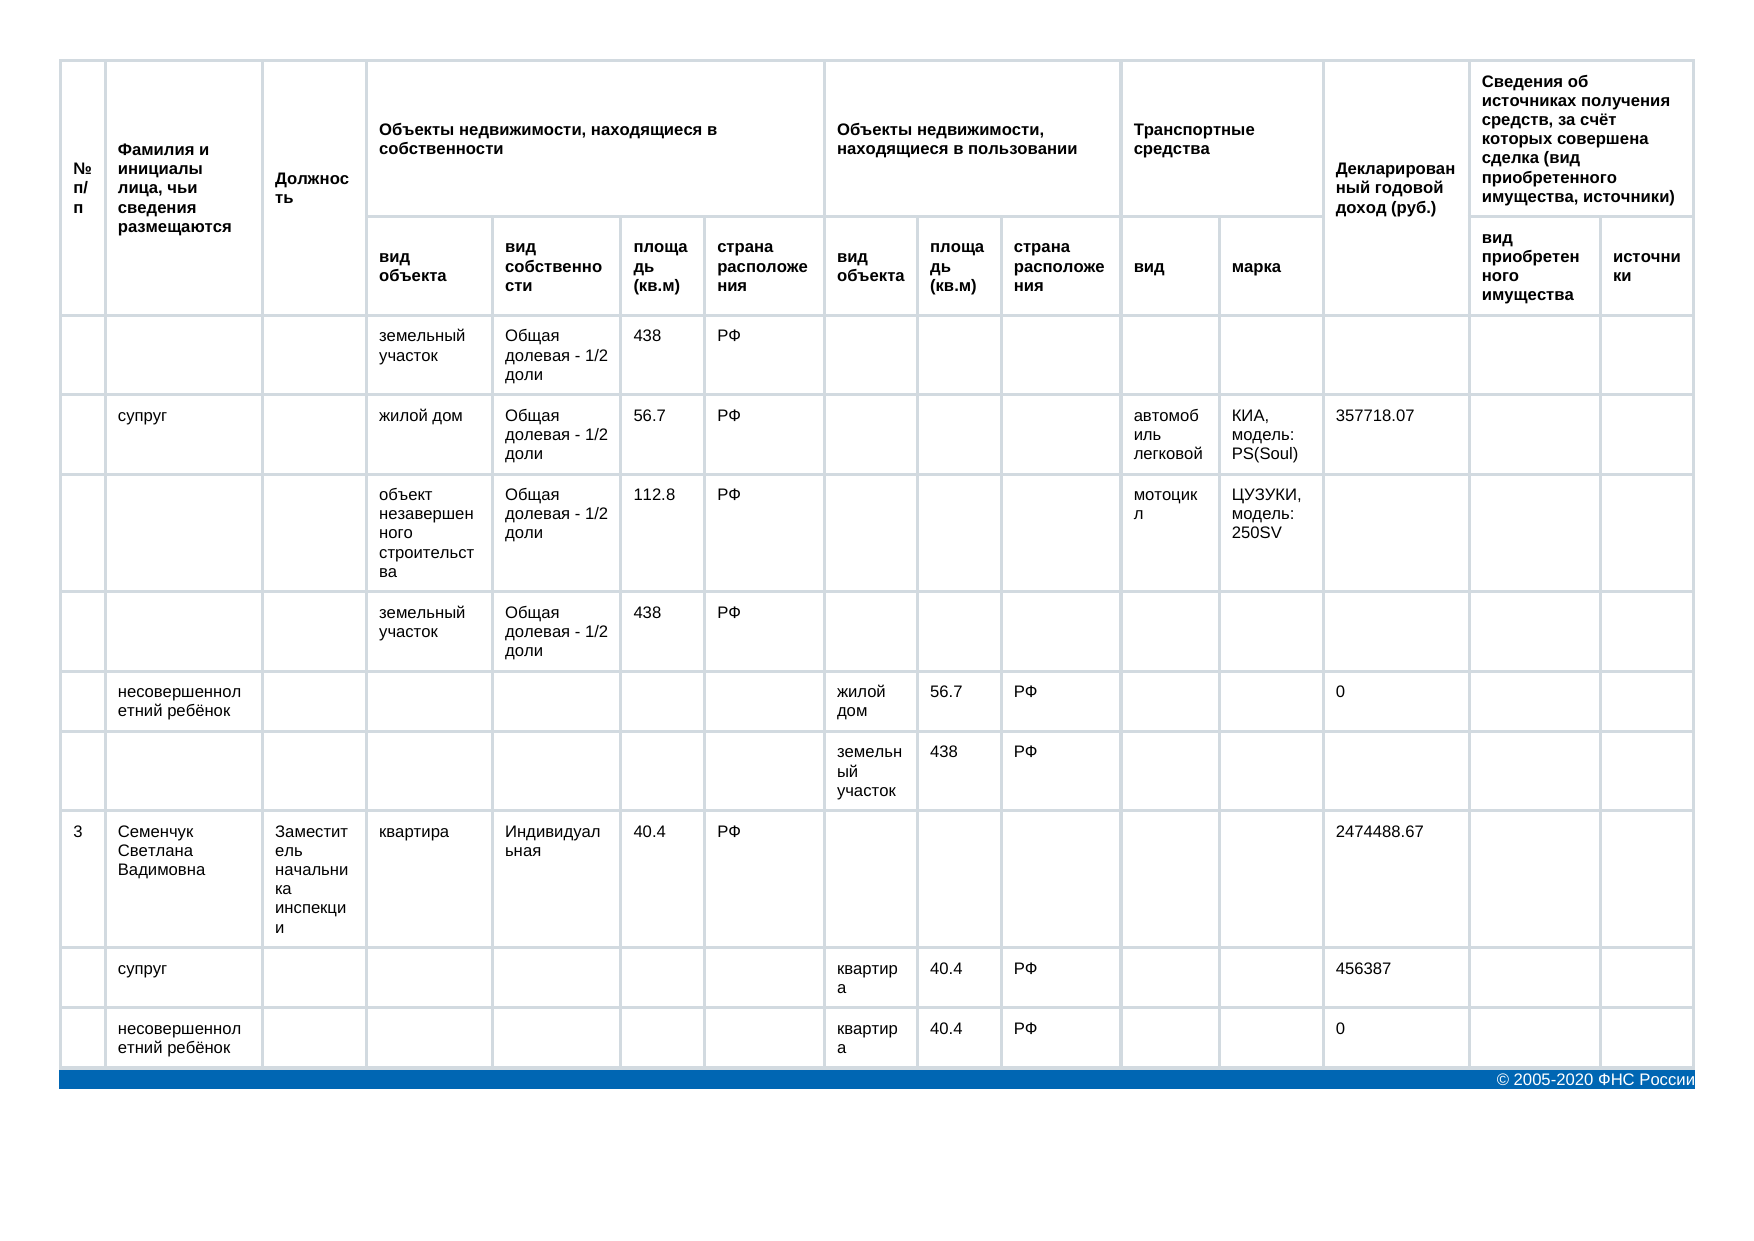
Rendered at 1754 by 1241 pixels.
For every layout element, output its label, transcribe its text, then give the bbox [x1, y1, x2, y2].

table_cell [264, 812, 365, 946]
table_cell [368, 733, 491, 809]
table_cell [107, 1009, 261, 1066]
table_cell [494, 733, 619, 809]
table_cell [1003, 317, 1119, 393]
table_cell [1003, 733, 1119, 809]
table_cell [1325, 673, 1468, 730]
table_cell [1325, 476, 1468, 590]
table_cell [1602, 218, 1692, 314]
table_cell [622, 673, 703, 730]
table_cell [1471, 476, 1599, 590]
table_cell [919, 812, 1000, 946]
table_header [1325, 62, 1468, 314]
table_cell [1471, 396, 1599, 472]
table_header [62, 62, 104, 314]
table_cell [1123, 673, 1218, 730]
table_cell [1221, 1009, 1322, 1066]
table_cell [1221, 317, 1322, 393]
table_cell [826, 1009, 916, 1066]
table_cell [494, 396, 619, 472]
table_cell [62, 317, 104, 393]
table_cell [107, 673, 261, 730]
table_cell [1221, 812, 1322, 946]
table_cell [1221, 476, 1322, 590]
text © 2005-2020 ФНС России [59, 1070, 1695, 1089]
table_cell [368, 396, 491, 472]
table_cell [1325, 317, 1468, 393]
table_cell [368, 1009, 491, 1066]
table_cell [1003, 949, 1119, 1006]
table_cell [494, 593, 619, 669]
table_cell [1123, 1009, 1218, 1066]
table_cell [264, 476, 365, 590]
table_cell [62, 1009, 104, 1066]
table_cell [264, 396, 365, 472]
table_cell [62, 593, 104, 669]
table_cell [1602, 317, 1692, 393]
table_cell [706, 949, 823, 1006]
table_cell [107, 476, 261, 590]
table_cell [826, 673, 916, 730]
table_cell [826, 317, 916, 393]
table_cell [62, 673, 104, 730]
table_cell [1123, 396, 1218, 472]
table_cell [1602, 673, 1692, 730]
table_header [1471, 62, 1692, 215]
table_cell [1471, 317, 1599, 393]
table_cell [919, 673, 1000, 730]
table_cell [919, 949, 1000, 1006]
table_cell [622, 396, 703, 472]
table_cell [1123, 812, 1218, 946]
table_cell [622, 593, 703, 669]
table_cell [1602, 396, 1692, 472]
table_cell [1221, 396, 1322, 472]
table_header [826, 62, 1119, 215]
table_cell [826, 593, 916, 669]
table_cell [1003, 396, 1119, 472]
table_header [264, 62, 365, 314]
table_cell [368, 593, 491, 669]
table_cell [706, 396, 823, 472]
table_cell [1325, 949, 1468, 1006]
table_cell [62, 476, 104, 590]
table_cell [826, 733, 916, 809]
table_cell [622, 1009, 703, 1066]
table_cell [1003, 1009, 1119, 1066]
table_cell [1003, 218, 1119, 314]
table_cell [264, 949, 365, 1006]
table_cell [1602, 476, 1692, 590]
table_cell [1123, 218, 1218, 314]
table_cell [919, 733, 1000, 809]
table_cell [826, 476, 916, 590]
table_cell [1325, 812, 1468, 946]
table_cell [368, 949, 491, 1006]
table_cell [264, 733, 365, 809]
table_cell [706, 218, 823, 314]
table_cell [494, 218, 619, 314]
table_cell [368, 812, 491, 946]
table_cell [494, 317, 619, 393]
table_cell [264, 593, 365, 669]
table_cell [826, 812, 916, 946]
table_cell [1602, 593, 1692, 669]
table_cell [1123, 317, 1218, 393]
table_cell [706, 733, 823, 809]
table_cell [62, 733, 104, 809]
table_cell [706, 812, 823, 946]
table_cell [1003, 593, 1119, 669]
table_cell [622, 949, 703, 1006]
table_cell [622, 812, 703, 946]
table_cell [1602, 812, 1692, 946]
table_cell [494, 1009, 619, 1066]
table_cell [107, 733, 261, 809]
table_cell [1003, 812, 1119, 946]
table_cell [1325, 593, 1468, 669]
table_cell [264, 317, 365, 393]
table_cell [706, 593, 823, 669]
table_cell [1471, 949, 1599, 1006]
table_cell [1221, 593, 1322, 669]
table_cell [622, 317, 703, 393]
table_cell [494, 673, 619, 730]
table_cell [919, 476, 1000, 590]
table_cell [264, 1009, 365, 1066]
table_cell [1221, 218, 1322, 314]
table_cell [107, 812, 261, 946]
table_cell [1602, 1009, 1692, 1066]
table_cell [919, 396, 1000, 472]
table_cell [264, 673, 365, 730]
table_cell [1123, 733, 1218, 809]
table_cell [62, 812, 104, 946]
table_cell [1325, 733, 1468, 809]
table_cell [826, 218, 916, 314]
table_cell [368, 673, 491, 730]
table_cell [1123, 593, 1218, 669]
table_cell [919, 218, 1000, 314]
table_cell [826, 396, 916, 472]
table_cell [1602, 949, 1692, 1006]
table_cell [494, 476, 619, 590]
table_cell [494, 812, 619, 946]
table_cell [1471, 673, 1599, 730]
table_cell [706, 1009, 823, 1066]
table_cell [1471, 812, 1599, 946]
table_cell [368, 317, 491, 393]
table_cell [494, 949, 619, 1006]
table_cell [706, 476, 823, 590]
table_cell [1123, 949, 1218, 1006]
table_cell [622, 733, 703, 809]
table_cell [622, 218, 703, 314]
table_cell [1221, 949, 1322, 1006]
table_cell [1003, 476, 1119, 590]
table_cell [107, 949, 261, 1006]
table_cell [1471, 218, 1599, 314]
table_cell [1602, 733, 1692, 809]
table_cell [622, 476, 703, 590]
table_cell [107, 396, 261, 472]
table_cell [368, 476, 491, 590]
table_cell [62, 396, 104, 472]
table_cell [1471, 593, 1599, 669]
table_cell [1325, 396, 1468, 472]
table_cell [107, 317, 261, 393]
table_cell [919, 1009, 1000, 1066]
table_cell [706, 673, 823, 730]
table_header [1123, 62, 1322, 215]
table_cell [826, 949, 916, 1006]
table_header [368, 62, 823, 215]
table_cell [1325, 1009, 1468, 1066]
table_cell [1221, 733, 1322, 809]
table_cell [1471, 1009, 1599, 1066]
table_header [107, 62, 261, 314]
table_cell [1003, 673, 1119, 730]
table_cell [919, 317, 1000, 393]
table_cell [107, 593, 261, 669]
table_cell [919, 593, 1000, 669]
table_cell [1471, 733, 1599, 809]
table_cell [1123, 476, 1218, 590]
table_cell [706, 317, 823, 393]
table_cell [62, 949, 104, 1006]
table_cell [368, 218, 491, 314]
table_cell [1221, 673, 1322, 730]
